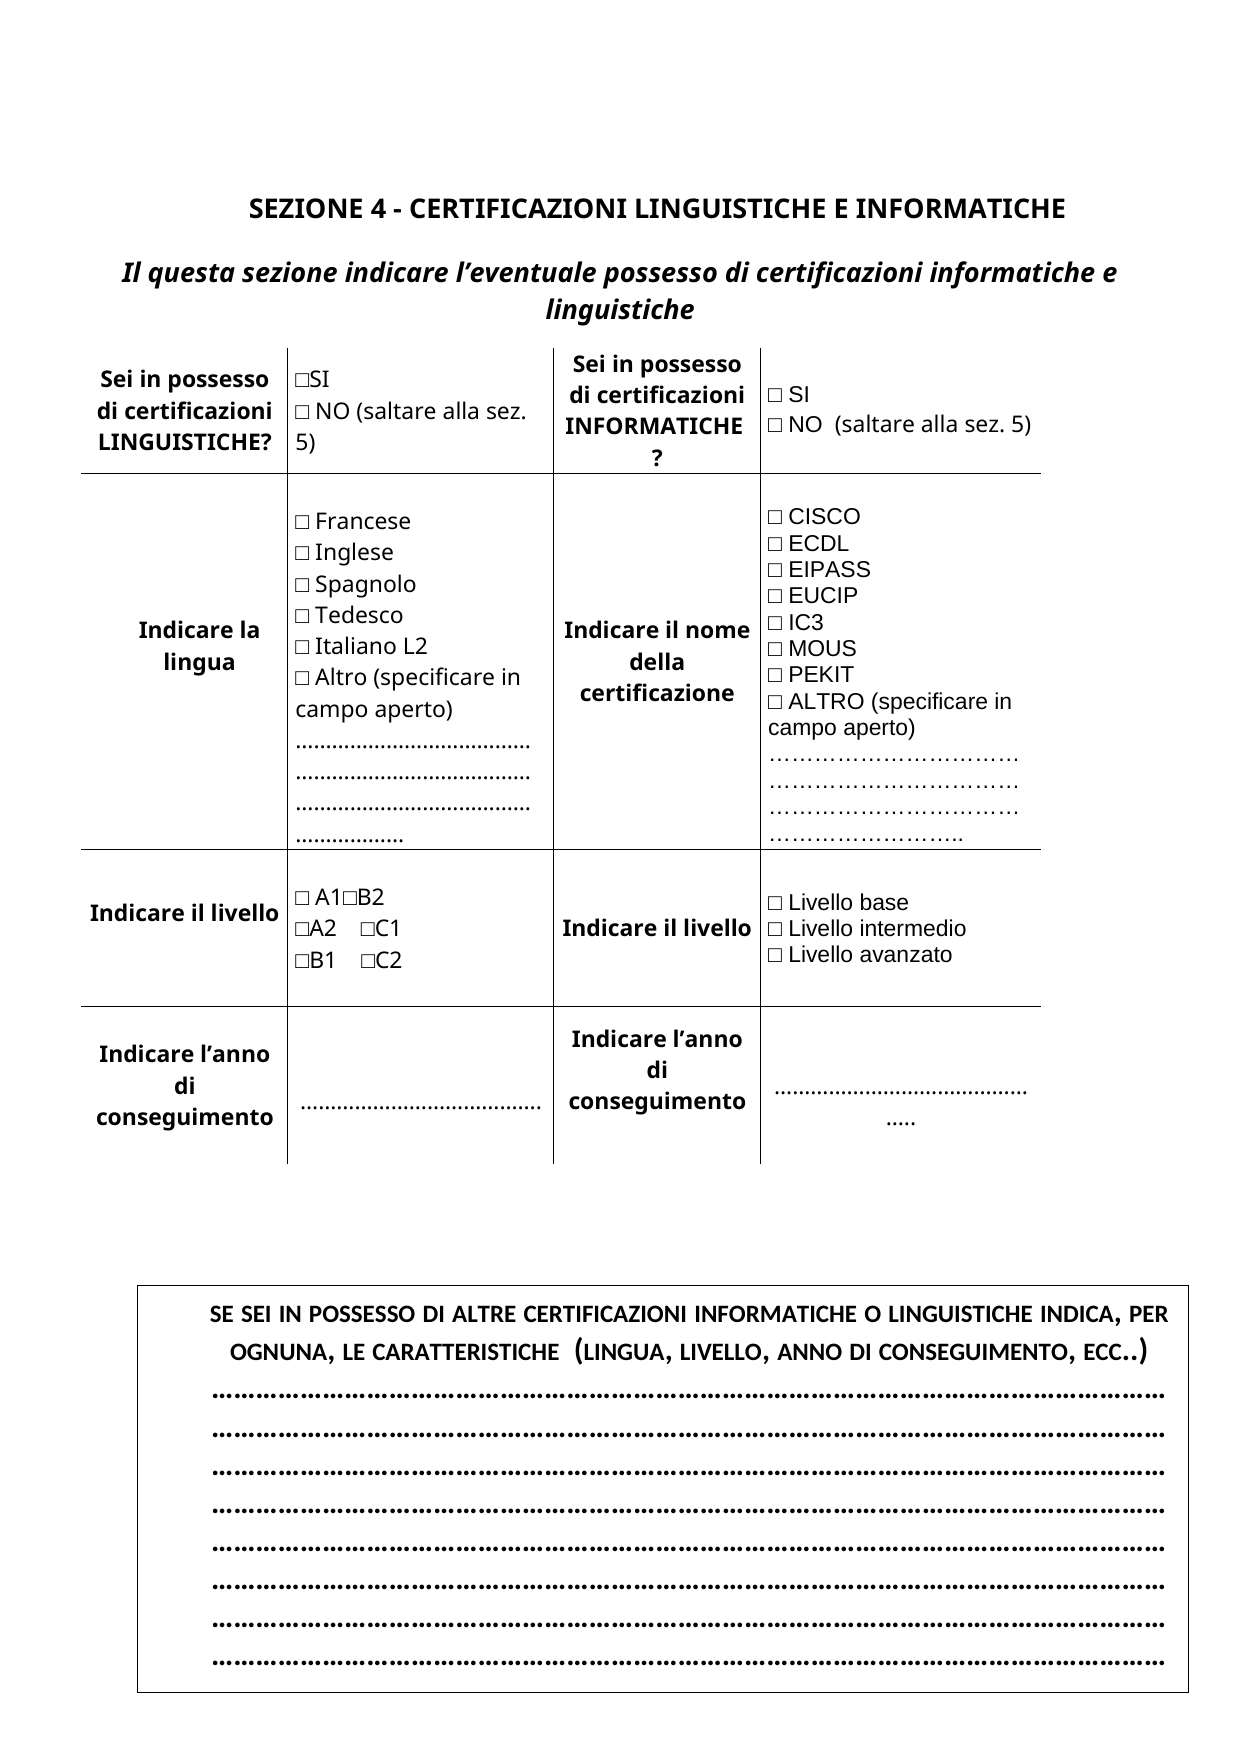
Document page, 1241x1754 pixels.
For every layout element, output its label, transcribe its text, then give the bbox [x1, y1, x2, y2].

table_header Sei in possesso di certificazioni LINGUISTICHE? [81, 348, 287, 473]
table_header □SI □ NO (saltare alla sez. 5) [288, 348, 553, 473]
table_cell □ Livello base □ Livello intermedio □ Livello avanzato [761, 850, 1041, 1006]
table_cell Indicare il nome della certificazione [554, 474, 760, 849]
text Il questa sezione indicare l’eventuale possesso di certificazioni informatiche e linguistiche [118, 253, 1122, 327]
table_header Sei in possesso di certificazioni INFORMATICHE ? [554, 348, 760, 473]
table_cell Indicare l’anno di conseguimento [554, 1007, 760, 1163]
table_cell □ CISCO □ ECDL □ EIPASS □ EUCIP □ IC3 □ MOUS □ PEKIT □ ALTRO (specificare in campo aperto) …………………………………………………………………………………………………………….. [761, 474, 1041, 849]
table_cell …………………………………. [288, 1007, 553, 1163]
table_cell Indicare la lingua [111, 474, 287, 849]
table_header □ SI □ NO (saltare alla sez. 5) [761, 348, 1041, 473]
table_cell □ A1□B2 □A2 □C1 □B1 □C2 [288, 850, 553, 1006]
table_cell □ Francese □ Inglese □ Spagnolo □ Tedesco □ Italiano L2 □ Altro (specificare in campo aperto)……………………………………………………………………………………………………………………… [288, 474, 553, 849]
table_cell Indicare il livello [554, 850, 760, 1006]
table_cell Indicare il livello [81, 850, 287, 1006]
table_cell Indicare l’anno di conseguimento [81, 1007, 287, 1163]
table_cell ……………………………………….. [761, 1007, 1041, 1163]
list SEZIONE 4 - CERTIFICAZIONI LINGUISTICHE E INFORMATICHE [193, 190, 1122, 227]
